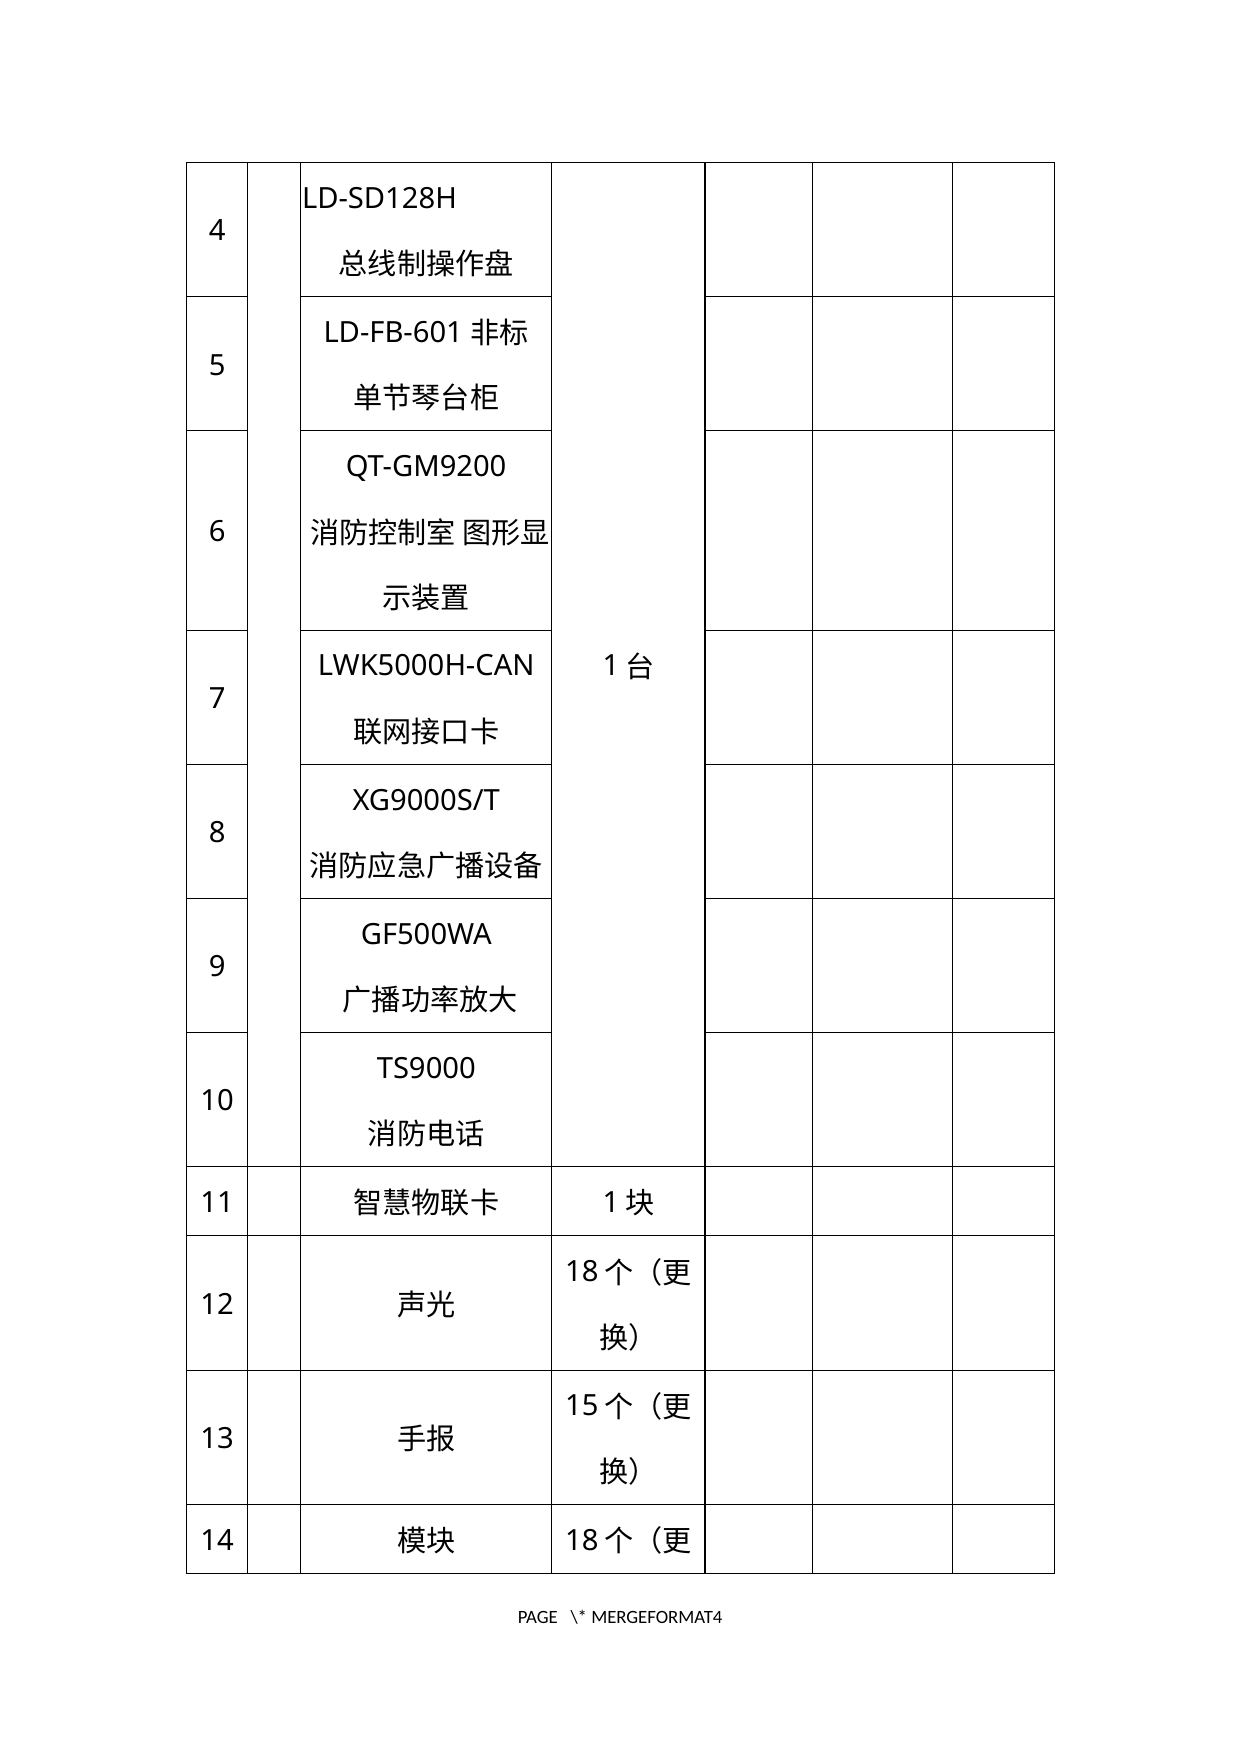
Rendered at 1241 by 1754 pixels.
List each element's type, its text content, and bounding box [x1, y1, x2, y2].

table_cell 14 [187, 1505, 247, 1573]
table_cell [953, 1371, 1054, 1504]
table_cell [706, 1236, 812, 1369]
table_cell [813, 1033, 952, 1166]
table_cell [953, 1236, 1054, 1369]
table_cell QT-GM9200 消防控制室 图形显示装置 [301, 431, 551, 629]
table_cell 8 [187, 765, 247, 898]
table_cell [706, 899, 812, 1032]
table_cell [248, 1236, 300, 1369]
table_cell 6 [187, 431, 247, 629]
table_cell [706, 297, 812, 430]
table_cell [248, 1371, 300, 1504]
table_cell 9 [187, 899, 247, 1032]
table_cell [953, 899, 1054, 1032]
table_cell [953, 163, 1054, 296]
table_cell [813, 297, 952, 430]
table_cell [706, 765, 812, 898]
table_cell [706, 631, 812, 764]
table_cell [706, 1505, 812, 1573]
table_cell [813, 1236, 952, 1369]
table_cell [813, 899, 952, 1032]
table_cell 模块 [301, 1505, 551, 1573]
table_cell 12 [187, 1236, 247, 1369]
table_cell [248, 1505, 300, 1573]
table_cell 声光 [301, 1236, 551, 1369]
table_cell [953, 1167, 1054, 1235]
table_cell [953, 297, 1054, 430]
table_cell 7 [187, 631, 247, 764]
table_cell 4 [187, 163, 247, 296]
table_cell LWK5000H-CAN 联网接口卡 [301, 631, 551, 764]
table_cell 手报 [301, 1371, 551, 1504]
table_cell [953, 431, 1054, 629]
table_cell [813, 631, 952, 764]
table_cell [953, 631, 1054, 764]
table_cell [706, 431, 812, 629]
table_cell [706, 163, 812, 296]
table_cell [953, 1033, 1054, 1166]
table_cell 智慧物联卡 [301, 1167, 551, 1235]
table_cell GF500WA 广播功率放大 [301, 899, 551, 1032]
table_cell 15个（更换） [552, 1371, 704, 1504]
table_cell [248, 1167, 300, 1235]
table_cell TS9000 消防电话 [301, 1033, 551, 1166]
table_cell LD-FB-601 非标 单节琴台柜 [301, 297, 551, 430]
table_cell 1块 [552, 1167, 704, 1235]
table_cell [813, 163, 952, 296]
table_cell 18个（更换） [552, 1236, 704, 1369]
table_cell 11 [187, 1167, 247, 1235]
table_cell 1台 [552, 163, 704, 1166]
table_cell [813, 1167, 952, 1235]
table_cell 18个（更换） [552, 1505, 704, 1573]
table_cell XG9000S/T 消防应急广播设备 [301, 765, 551, 898]
table_cell LD-SD128H 总线制操作盘 [301, 163, 551, 296]
table_cell [706, 1371, 812, 1504]
table_cell [813, 1371, 952, 1504]
table_cell 13 [187, 1371, 247, 1504]
table_cell [953, 1505, 1054, 1573]
table_cell [953, 765, 1054, 898]
table_cell [813, 431, 952, 629]
table_cell [706, 1033, 812, 1166]
table_cell [813, 1505, 952, 1573]
table_cell [813, 765, 952, 898]
table_cell [706, 1167, 812, 1235]
table_cell 5 [187, 297, 247, 430]
table_cell 10 [187, 1033, 247, 1166]
